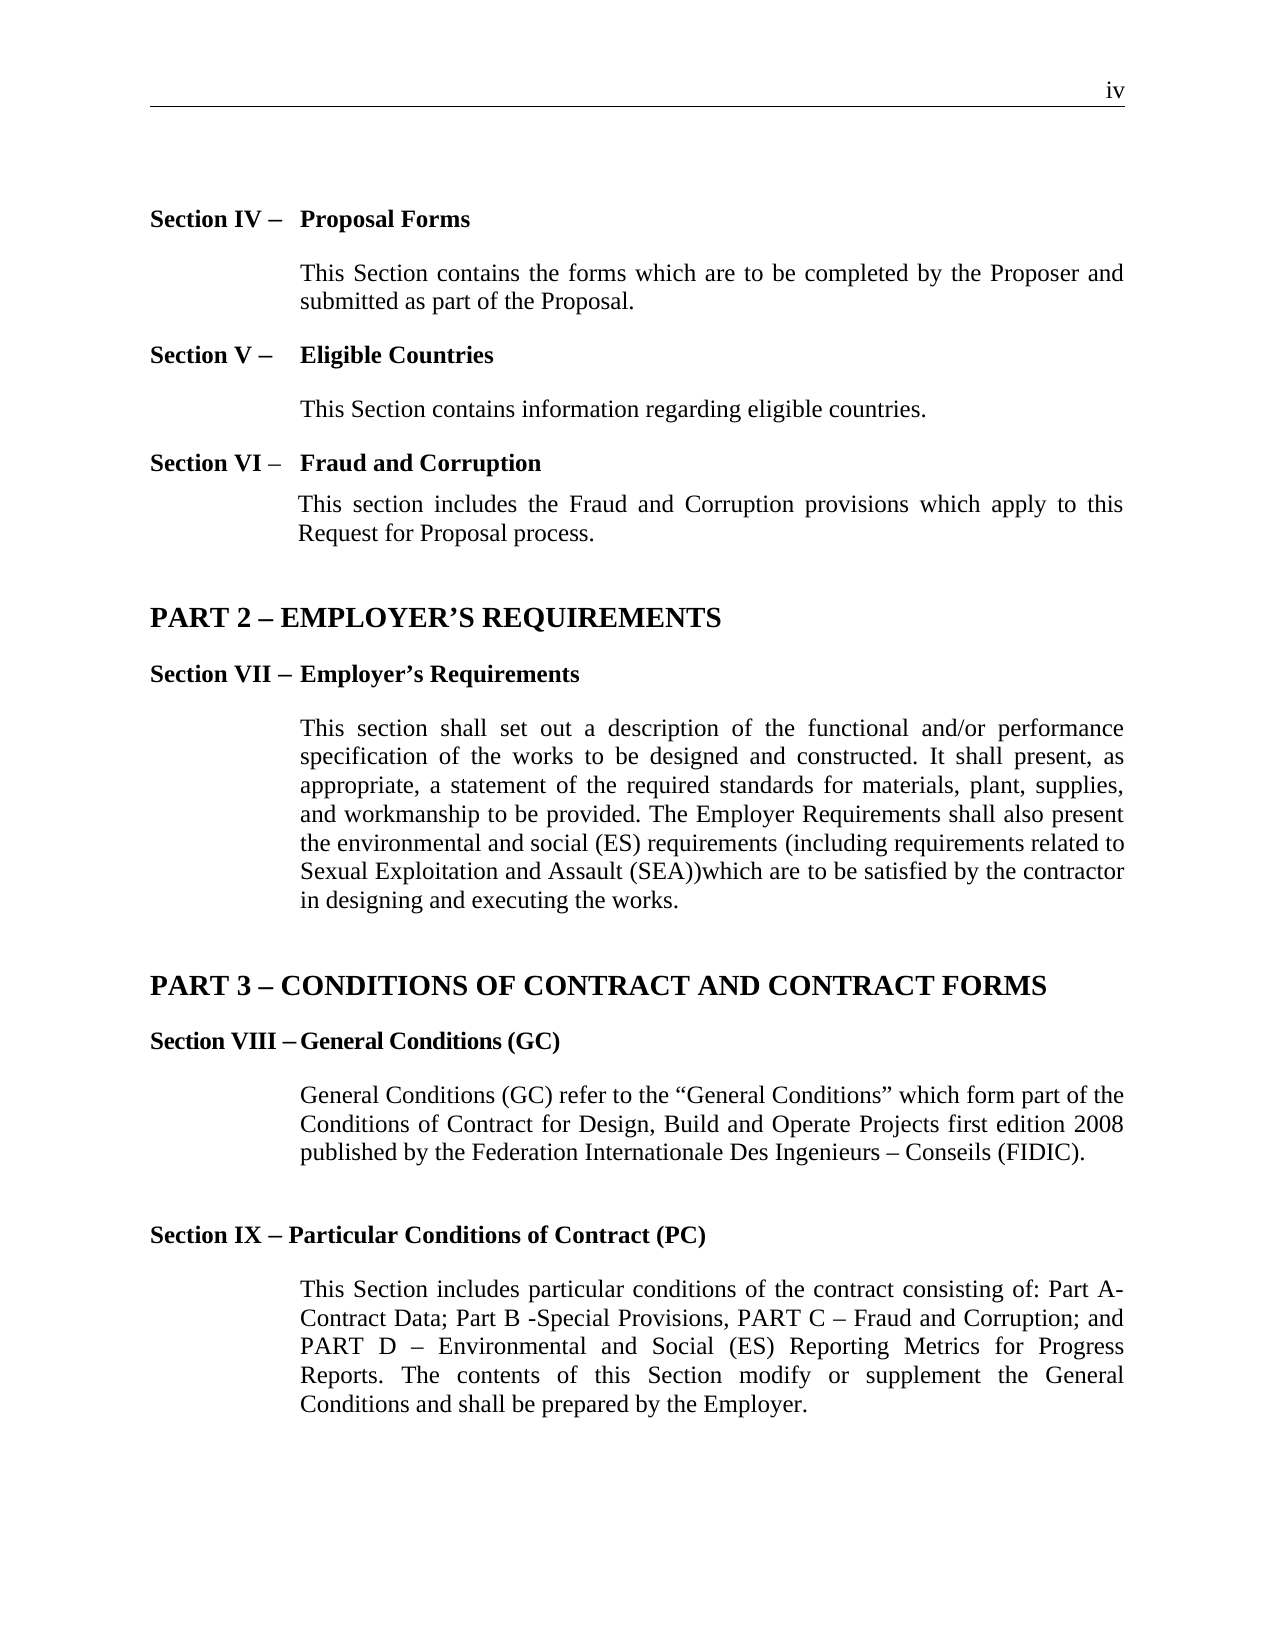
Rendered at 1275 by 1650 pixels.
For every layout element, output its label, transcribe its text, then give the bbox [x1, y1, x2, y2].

text Section IX – Particular Conditions of Contract (PC) [150, 1220, 1125, 1249]
list This section shall set out a description of the functional and/or performance specification of the works to be designed and constructed. It shall present, as appropriate, a statement of the required standards for materials, plant, supplies, and workmanship to be provided. The Employer Requirements shall also present the environmental and social (ES) requirements (including requirements related to Sexual Exploitation and Assault (SEA))which are to be satisfied by the contractor in designing and executing the works. [300, 713, 1125, 914]
text This Section contains information regarding eligible countries. [150, 394, 1125, 423]
text Section VI – Fraud and Corruption [150, 448, 1125, 476]
text This section includes the Fraud and Corruption provisions which apply to this Request for Proposal process. [298, 489, 1125, 546]
text PART 2 – EMPLOYER’S REQUIREMENTS [150, 600, 1125, 634]
text Section VII – Employer’s Requirements [150, 659, 1125, 688]
text Section VIII – General Conditions (GC) [150, 1026, 1125, 1055]
text This Section includes particular conditions of the contract consisting of: Part A- Contract Data; Part B -Special Provisions, PART C – Fraud and Corruption; and PART D – Environmental and Social (ES) Reporting Metrics for Progress Reports. The contents of this Section modify or supplement the General Conditions and shall be prepared by the Employer. [150, 1274, 1125, 1418]
text Section V – Eligible Countries [150, 340, 1125, 369]
text PART 3 – CONDITIONS OF CONTRACT AND CONTRACT FORMS [150, 968, 1125, 1001]
text General Conditions (GC) refer to the “General Conditions” which form part of the Conditions of Contract for Design, Build and Operate Projects first edition 2008 published by the Federation Internationale Des Ingenieurs – Conseils (FIDIC). [300, 1080, 1125, 1166]
text Section IV – Proposal Forms [150, 204, 1125, 233]
text This Section contains the forms which are to be completed by the Proposer and submitted as part of the Proposal. [150, 258, 1125, 315]
